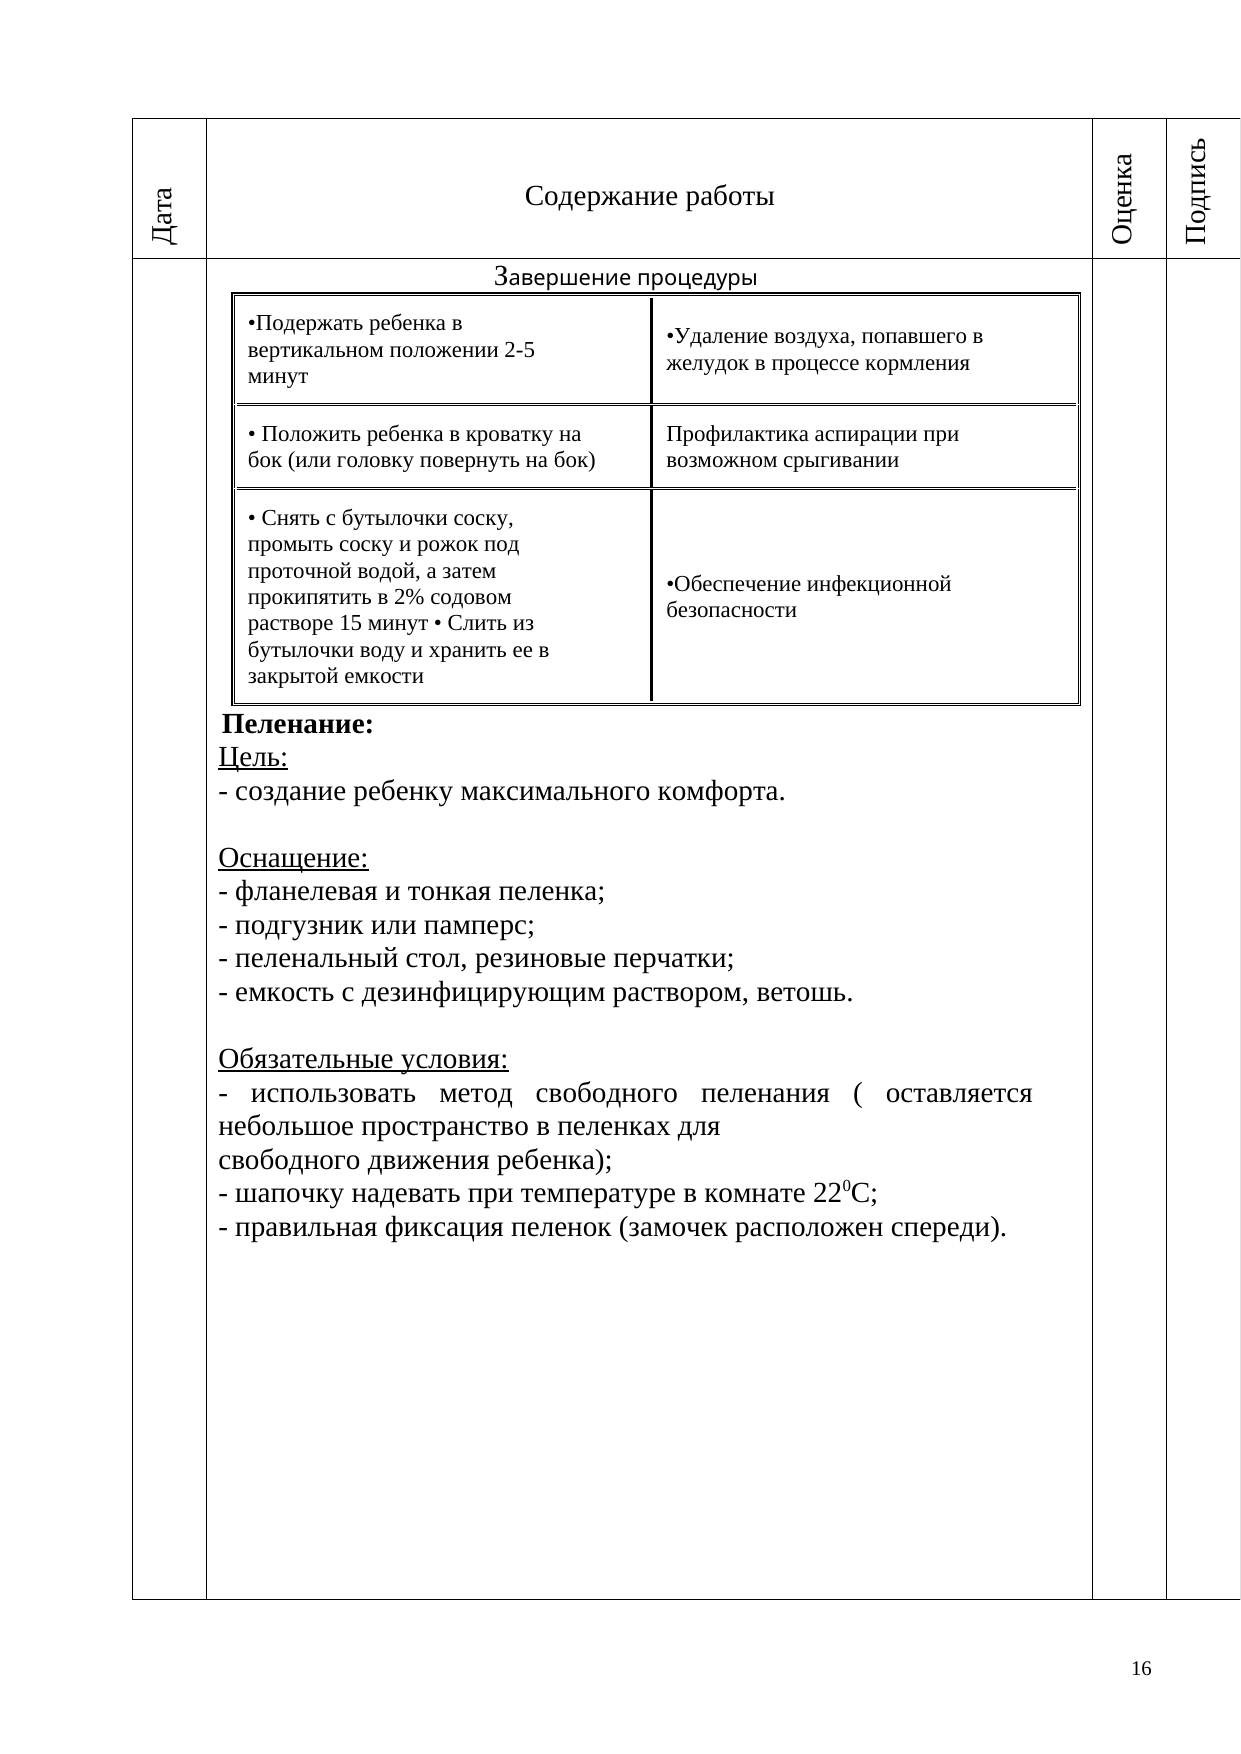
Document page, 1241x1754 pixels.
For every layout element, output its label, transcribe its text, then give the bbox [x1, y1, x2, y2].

table_cell [1093, 259, 1166, 1599]
table_header Подпись [1167, 119, 1240, 257]
table_header Дата [133, 119, 206, 257]
table_cell [1167, 259, 1240, 1599]
table_cell [133, 259, 206, 1599]
table_header Оценка [1093, 119, 1166, 257]
table_header Содержание работы [207, 119, 1092, 257]
table_cell Завершение процедуры Пеленание: Цель: - создание ребенку максимального комфорта. Оснащение: - фланелевая и тонкая пеленка; - подгузник или памперс; - пеленальный стол, резиновые перчатки; - емкость с дезинфицирующим раствором, ветошь. Обязательные условия: - использовать метод свободного пеленания ( оставляется небольшое пространство в пеленках для свободного движения ребенка); - шапочку надевать при температуре в комнате 220С; - правильная фиксация пеленок (замочек расположен спереди). [207, 259, 1092, 1599]
